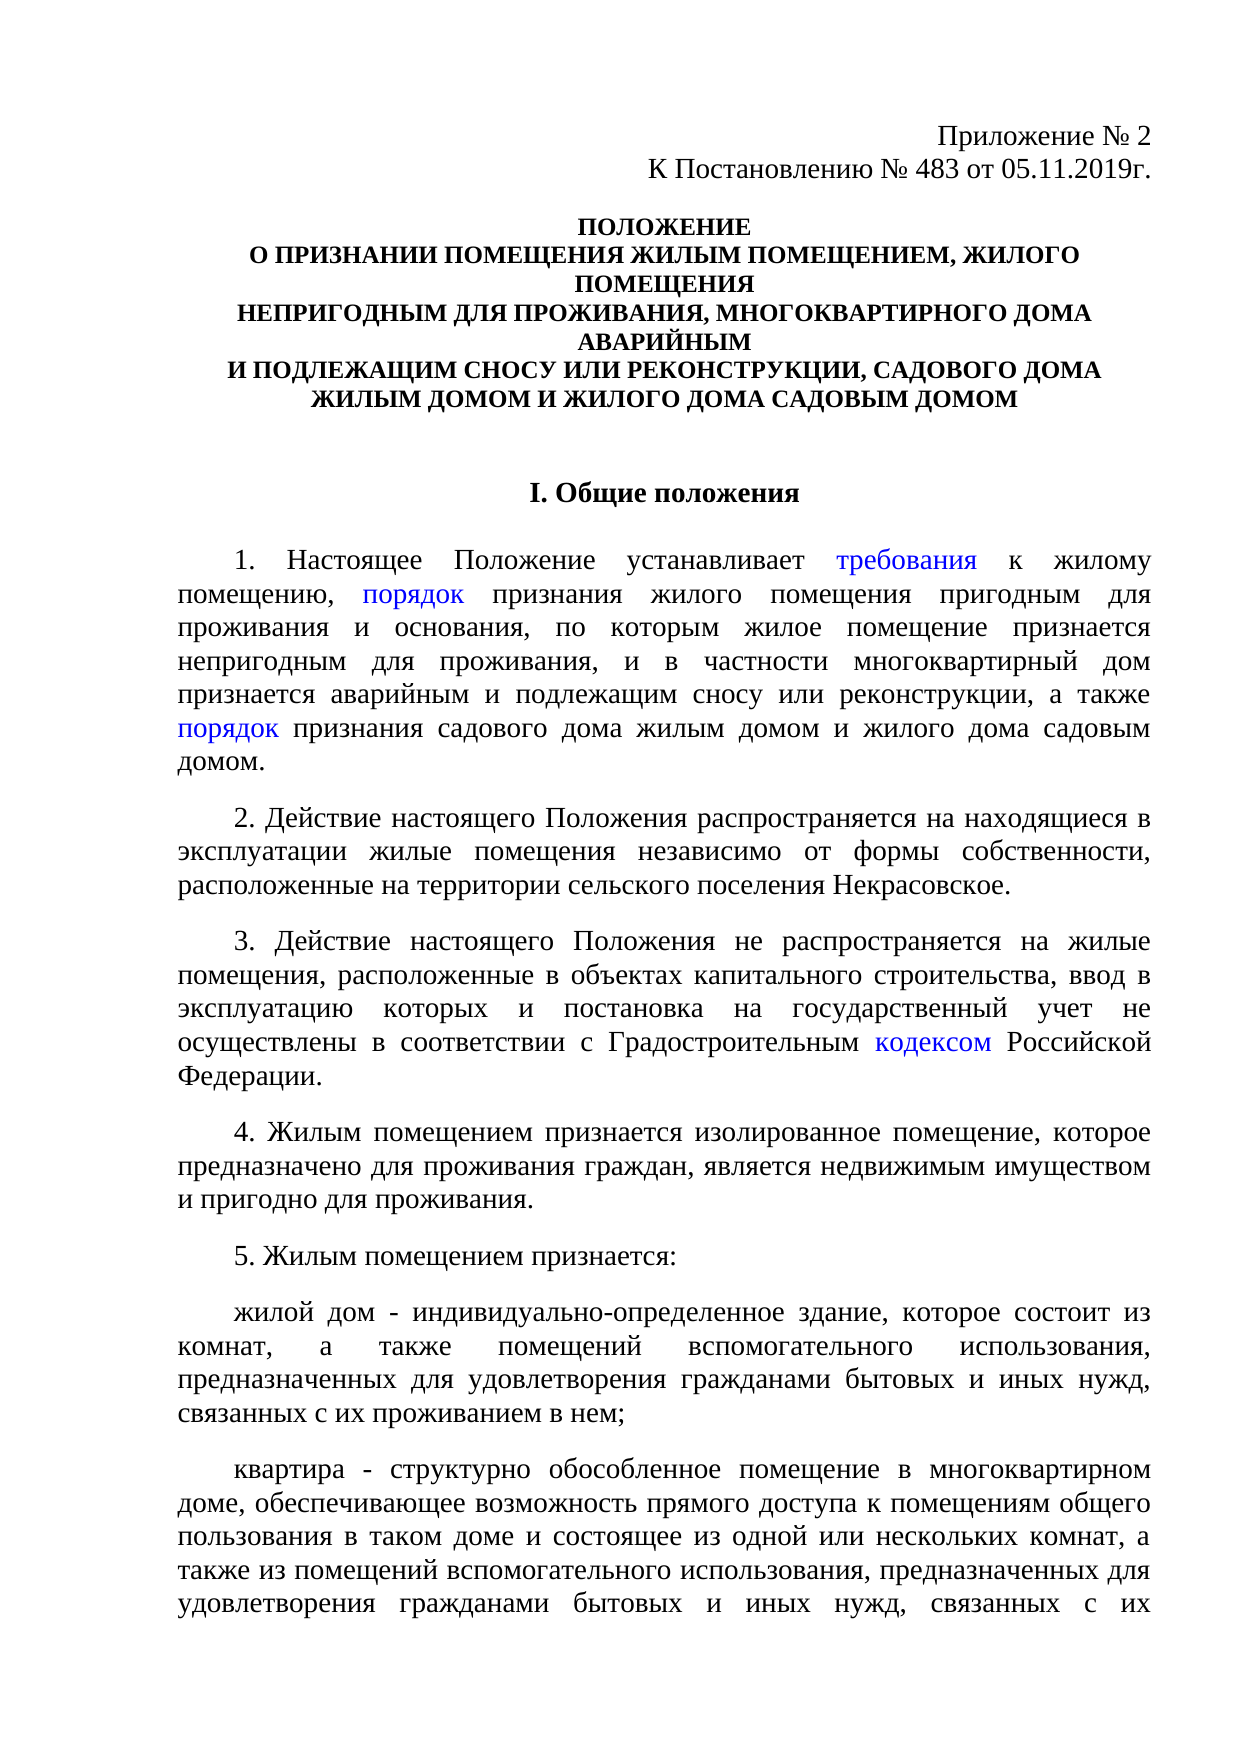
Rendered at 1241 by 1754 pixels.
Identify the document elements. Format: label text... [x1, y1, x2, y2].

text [177, 1451, 1152, 1619]
text 5. Жилым помещением признается: [177, 1238, 1152, 1271]
text Приложение № 2 [177, 118, 1152, 152]
title ЖИЛЫМ ДОМОМ И ЖИЛОГО ДОМА САДОВЫМ ДОМОМ [177, 384, 1152, 413]
text 1. Настоящее Положение устанавливает требования к жилому помещению, порядок признания жилого помещения пригодным для проживания и основания, по которым жилое помещение признается непригодным для проживания, и в частности многоквартирный дом признается аварийным и подлежащим сносу или реконструкции, а также порядок признания садового дома жилым домом и жилого дома садовым домом. [177, 542, 1152, 777]
text жилой дом - индивидуально-определенное здание, которое состоит из комнат, а также помещений вспомогательного использования, предназначенных для удовлетворения гражданами бытовых и иных нужд, связанных с их проживанием в нем; [177, 1294, 1152, 1428]
text 2. Действие настоящего Положения распространяется на находящиеся в эксплуатации жилые помещения независимо от формы собственности, расположенные на территории сельского поселения Некрасовское. [177, 800, 1152, 901]
title О ПРИЗНАНИИ ПОМЕЩЕНИЯ ЖИЛЫМ ПОМЕЩЕНИЕМ, ЖИЛОГО ПОМЕЩЕНИЯ [177, 240, 1152, 298]
text 3. Действие настоящего Положения не распространяется на жилые помещения, расположенные в объектах капитального строительства, ввод в эксплуатацию которых и постановка на государственный учет не осуществлены в соответствии с Градостроительным кодексом Российской Федерации. [177, 923, 1152, 1091]
text К Постановлению № 483 от 05.11.2019г. [177, 152, 1152, 185]
title И ПОДЛЕЖАЩИМ СНОСУ ИЛИ РЕКОНСТРУКЦИИ, САДОВОГО ДОМА [177, 355, 1152, 384]
title ПОЛОЖЕНИЕ [177, 212, 1152, 240]
title I. Общие положения [177, 475, 1152, 509]
title НЕПРИГОДНЫМ ДЛЯ ПРОЖИВАНИЯ, МНОГОКВАРТИРНОГО ДОМА АВАРИЙНЫМ [177, 298, 1152, 355]
text 4. Жилым помещением признается изолированное помещение, которое предназначено для проживания граждан, является недвижимым имуществом и пригодно для проживания. [177, 1114, 1152, 1215]
